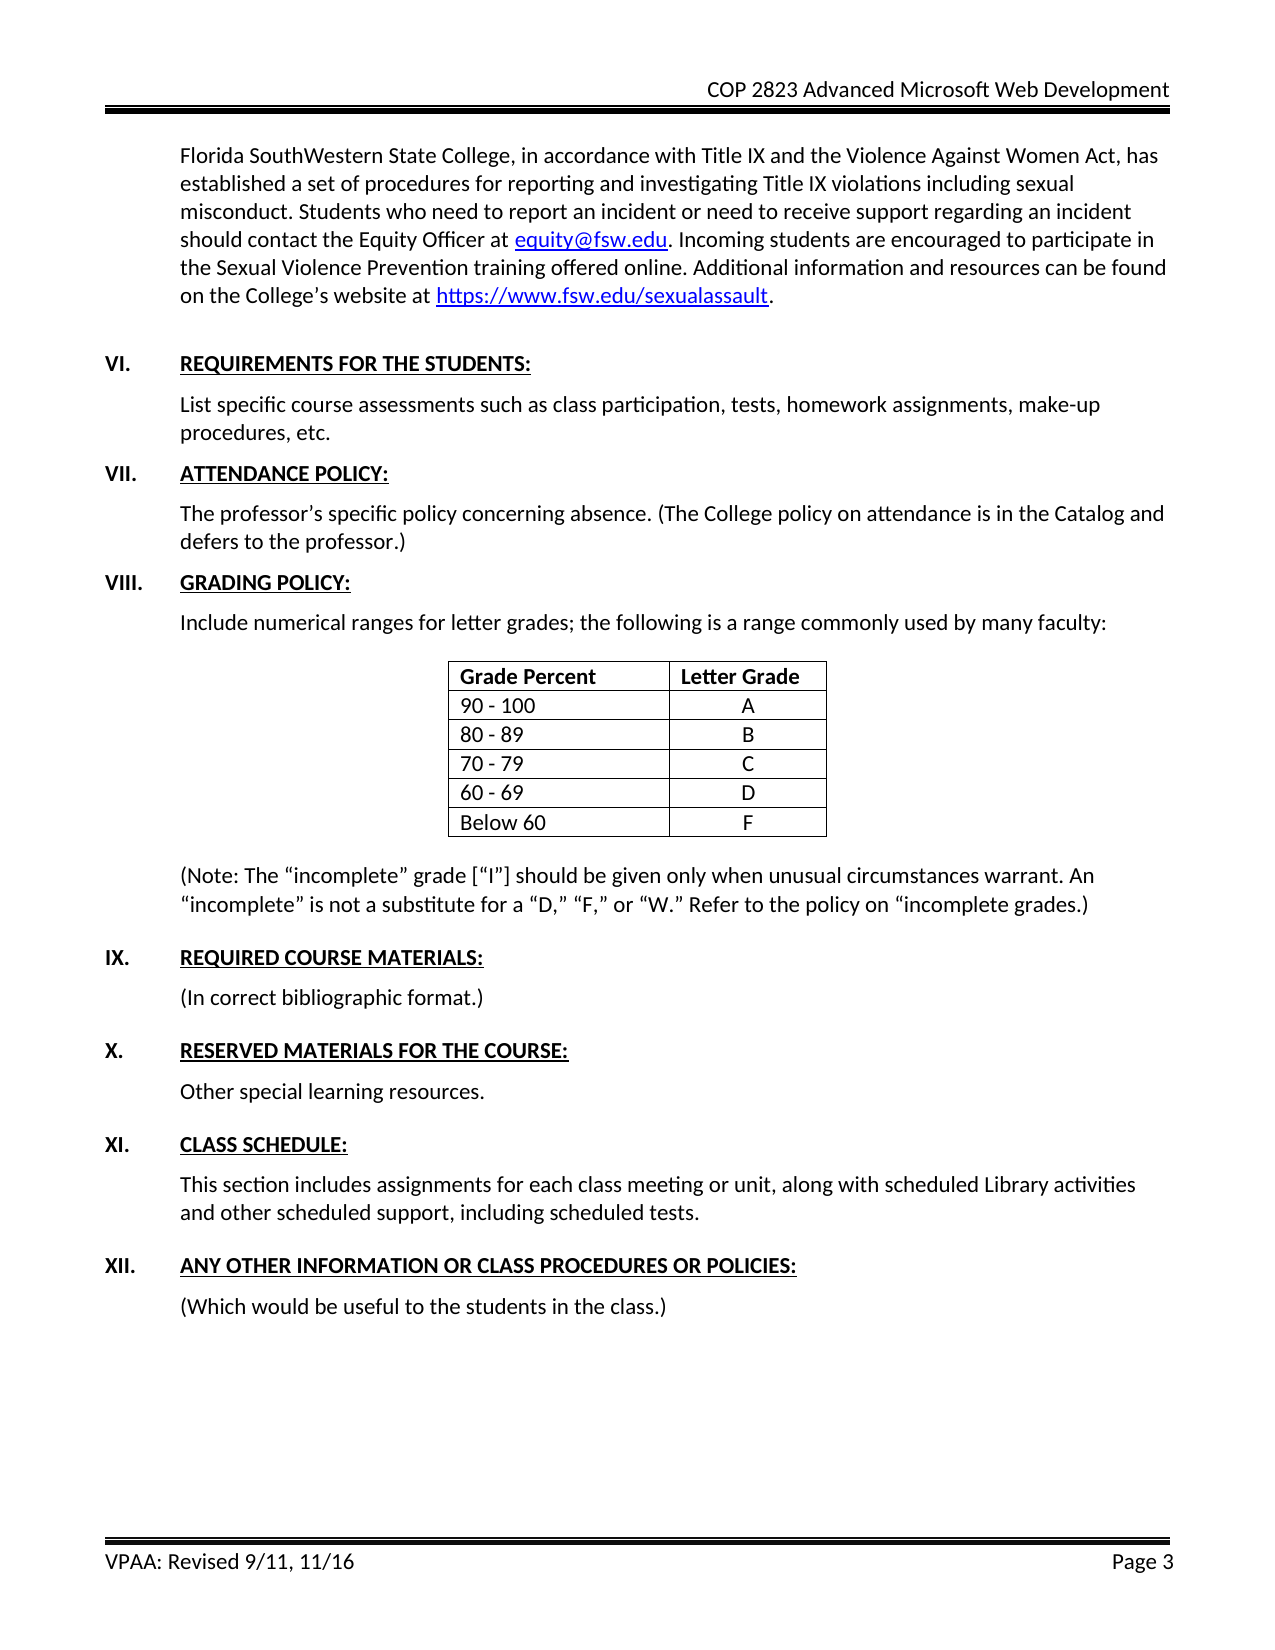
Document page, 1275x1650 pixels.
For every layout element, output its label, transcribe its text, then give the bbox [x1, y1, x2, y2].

subtitle REQUIREMENTS FOR THE STUDENTS: [105, 349, 1170, 378]
text This section includes assignments for each class meeting or unit, along with scheduled Library activities and other scheduled support, including scheduled tests. [180, 1170, 1170, 1226]
text Other special learning resources. [180, 1077, 1170, 1105]
table_cell B [670, 720, 826, 748]
subtitle ATTENDANCE POLICY: [105, 459, 1170, 487]
subtitle ANY OTHER INFORMATION OR CLASS PROCEDURES OR POLICIES: [105, 1251, 1170, 1279]
text (Note: The “incomplete” grade [“I”] should be given only when unusual circumstances warrant. An “incomplete” is not a substitute for a “D,” “F,” or “W.” Refer to the policy on “incomplete grades.) [180, 862, 1170, 918]
table_header Letter Grade [670, 662, 826, 690]
text Florida SouthWestern State College, in accordance with Title IX and the Violence Against Women Act, has established a set of procedures for reporting and investigating Title IX violations including sexual misconduct. Students who need to report an incident or need to receive support regarding an incident should contact the Equity Officer at equity@fsw.edu. Incoming students are encouraged to participate in the Sexual Violence Prevention training offered online. Additional information and resources can be found on the College’s website at https://www.fsw.edu/sexualassault. [180, 141, 1170, 309]
text Include numerical ranges for letter grades; the following is a range commonly used by many faculty: [180, 608, 1170, 636]
table_cell D [670, 779, 826, 807]
text The professor’s specific policy concerning absence. (The College policy on attendance is in the Catalog and defers to the professor.) [180, 499, 1170, 555]
table_cell C [670, 750, 826, 777]
text List specific course assessments such as class participation, tests, homework assignments, make-up procedures, etc. [180, 390, 1170, 446]
subtitle REQUIRED COURSE MATERIALS: [105, 943, 1170, 971]
table_cell Below 60 [449, 808, 669, 836]
table_header Grade Percent [449, 662, 669, 690]
subtitle RESERVED MATERIALS FOR THE COURSE: [105, 1036, 1170, 1064]
table_cell 80 - 89 [449, 720, 669, 748]
text (In correct bibliographic format.) [180, 983, 1170, 1011]
table_cell 60 - 69 [449, 779, 669, 807]
table_cell 90 - 100 [449, 691, 669, 719]
text (Which would be useful to the students in the class.) [180, 1292, 1170, 1320]
subtitle GRADING POLICY: [105, 568, 1170, 596]
table_cell 70 - 79 [449, 750, 669, 777]
table_cell A [670, 691, 826, 719]
subtitle CLASS SCHEDULE: [105, 1130, 1170, 1158]
table_cell F [670, 808, 826, 836]
